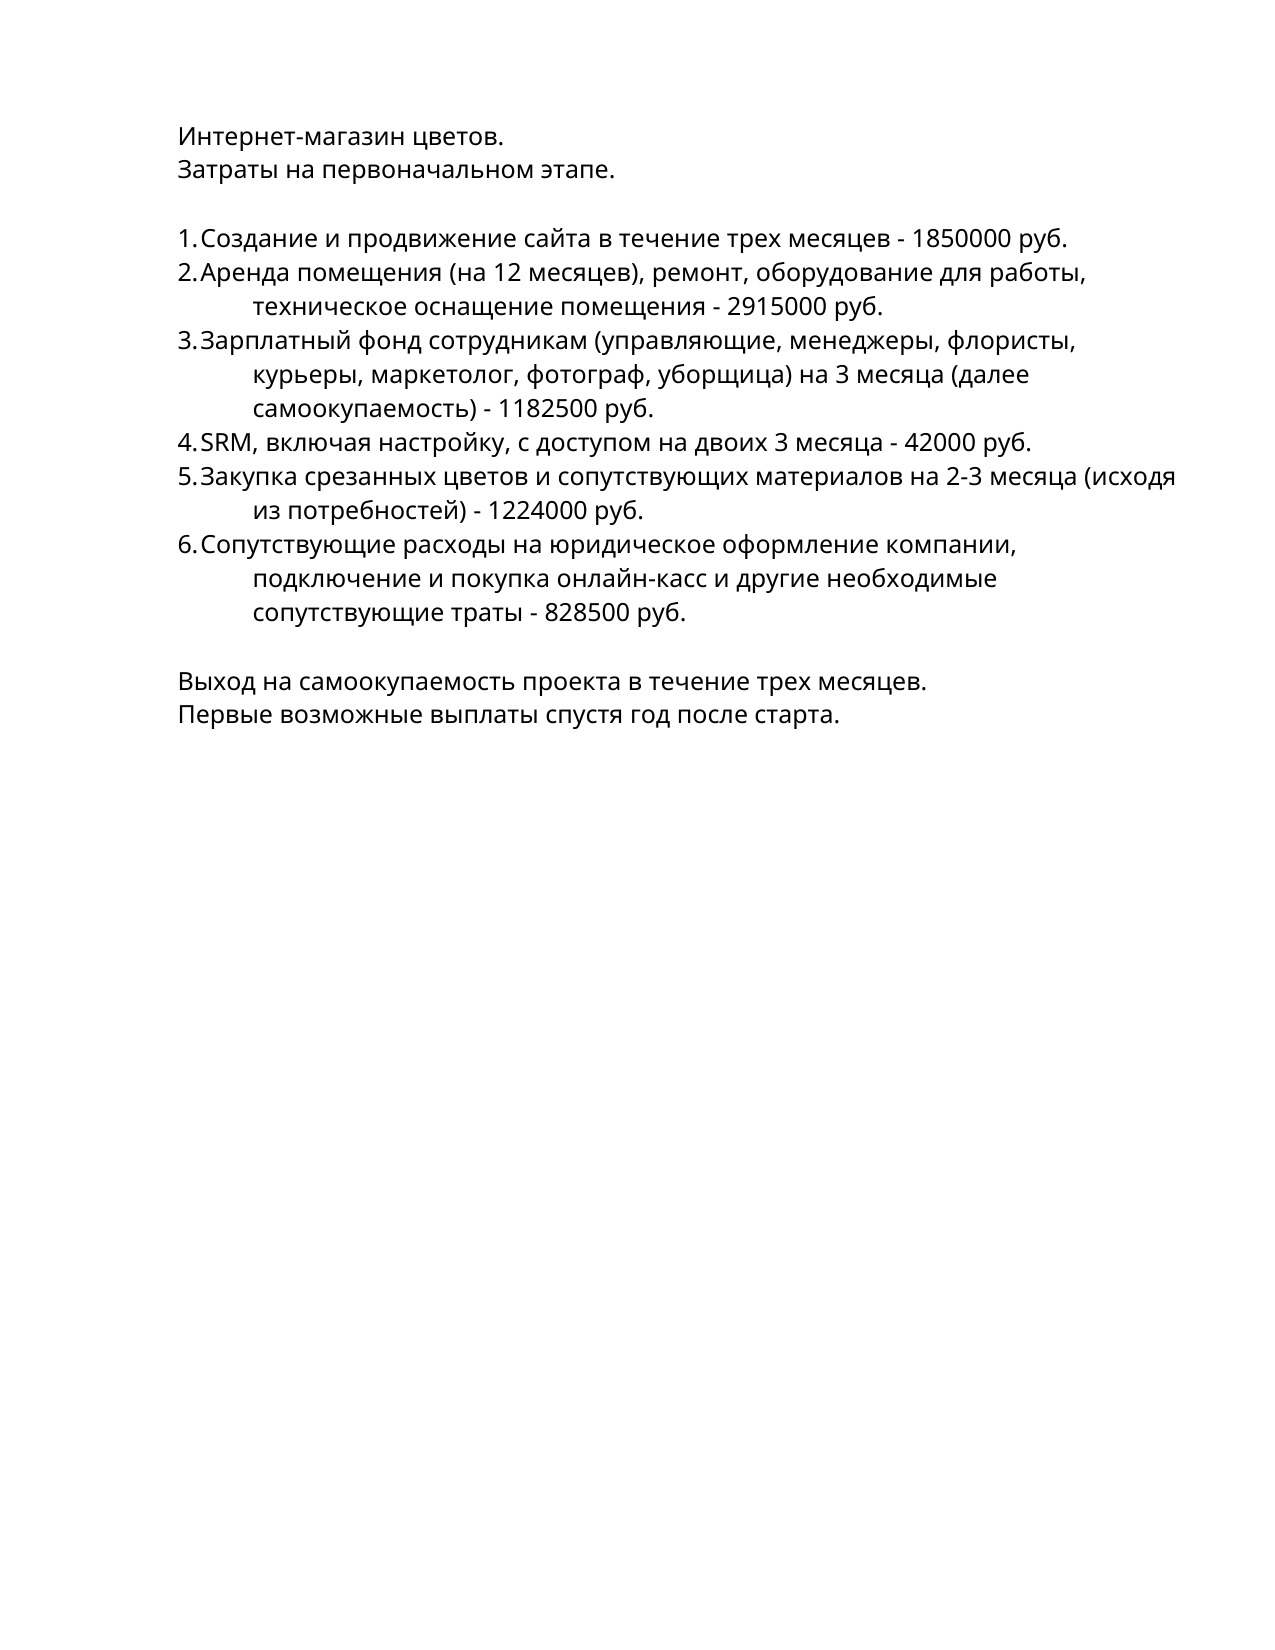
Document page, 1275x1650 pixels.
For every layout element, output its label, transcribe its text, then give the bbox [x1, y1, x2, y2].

text Интернет-магазин цветов. [177, 118, 1186, 152]
text Выход на самоокупаемость проекта в течение трех месяцев. [177, 663, 1186, 697]
list Сопутствующие расходы на юридическое оформление компании, подключение и покупка онлайн-касс и другие необходимые сопутствующие траты - 828500 руб. [177, 527, 1186, 629]
list Зарплатный фонд сотрудникам (управляющие, менеджеры, флористы, курьеры, маркетолог, фотограф, уборщица) на 3 месяца (далее самоокупаемость) - 1182500 руб. [177, 322, 1186, 425]
list Закупка срезанных цветов и сопутствующих материалов на 2-3 месяца (исходя из потребностей) - 1224000 руб. [177, 459, 1186, 527]
text Первые возможные выплаты спустя год после старта. [177, 697, 1186, 731]
list Аренда помещения (на 12 месяцев), ремонт, оборудование для работы, техническое оснащение помещения - 2915000 руб. [177, 254, 1186, 322]
list Создание и продвижение сайта в течение трех месяцев - 1850000 руб. [177, 220, 1186, 254]
text Затраты на первоначальном этапе. [177, 152, 1186, 186]
list SRM, включая настройку, с доступом на двоих 3 месяца - 42000 руб. [177, 425, 1186, 459]
